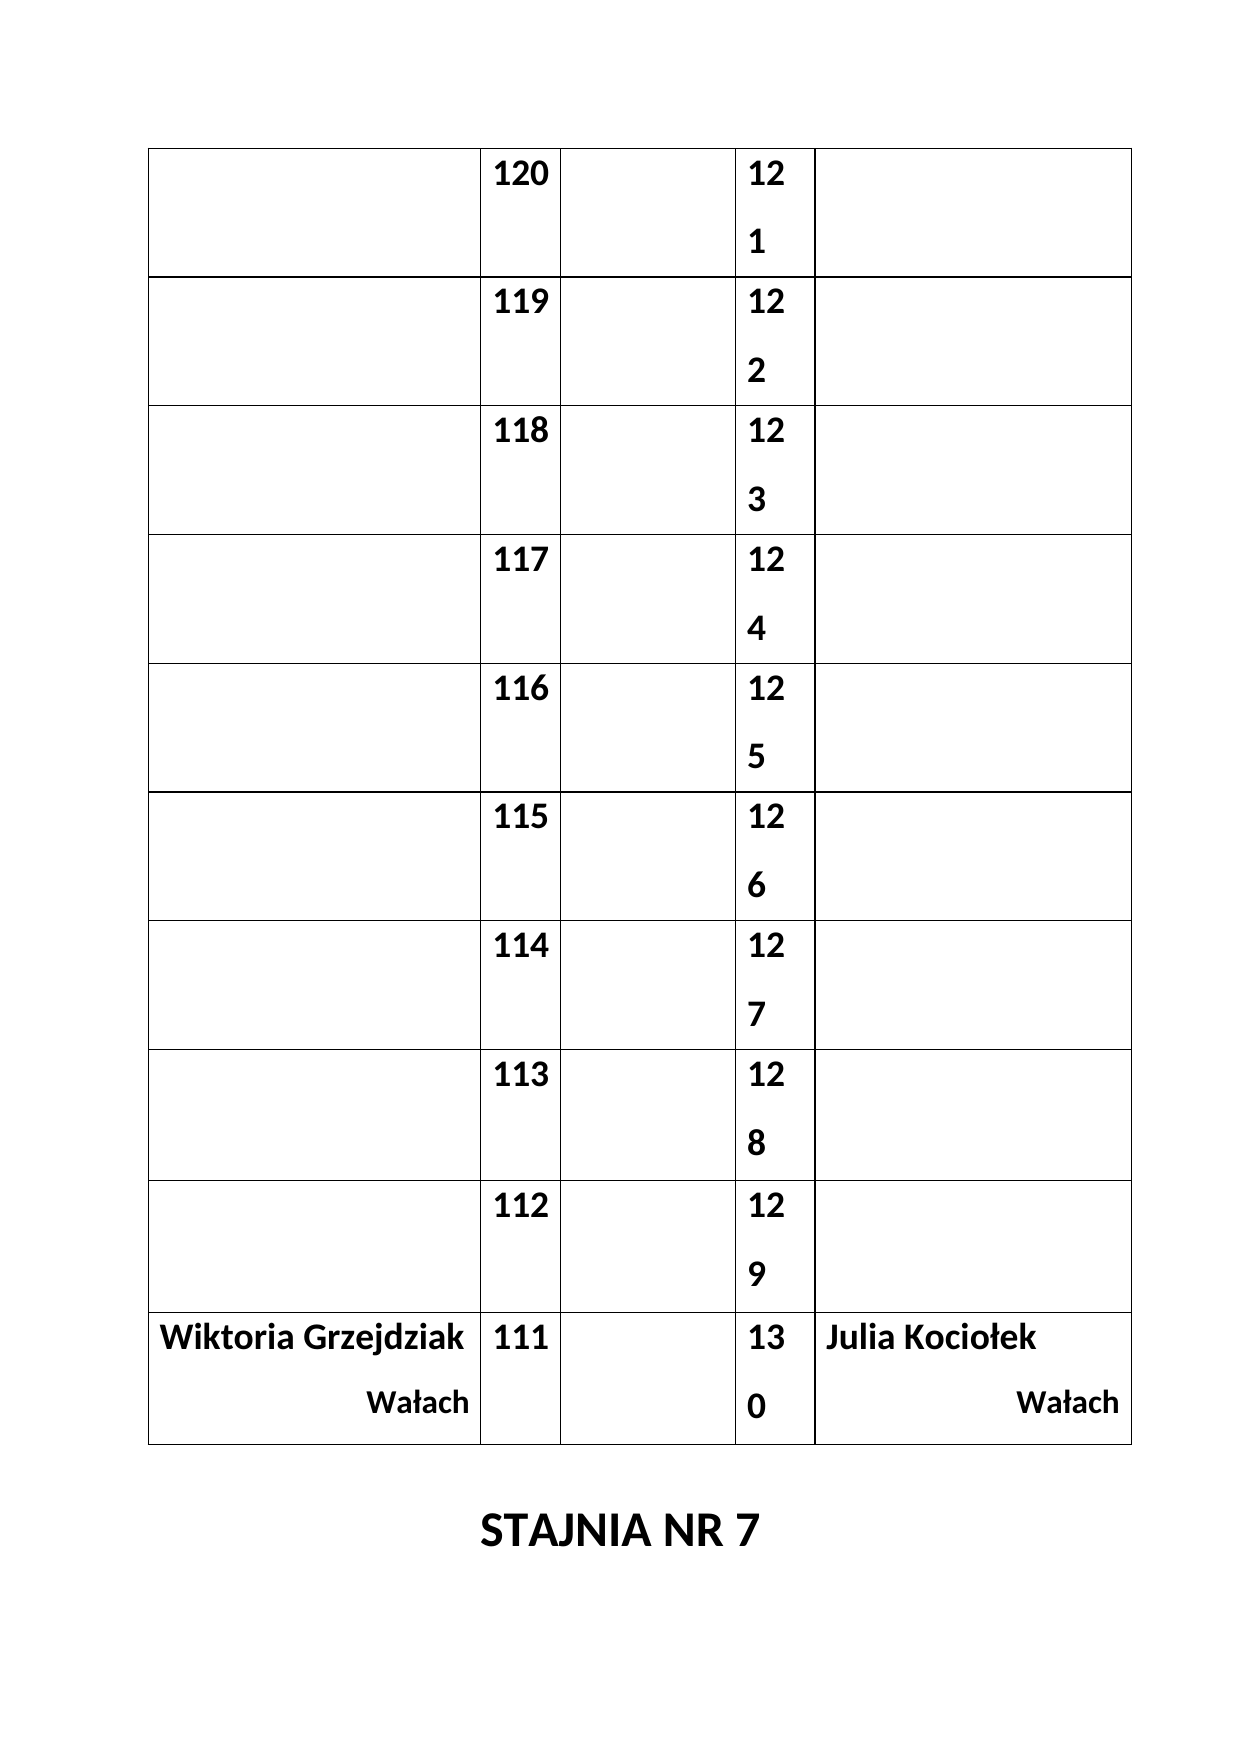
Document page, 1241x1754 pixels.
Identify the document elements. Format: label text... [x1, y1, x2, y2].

table_cell 119 [481, 278, 560, 405]
table_cell 113 [481, 1050, 560, 1180]
table_cell 130 [736, 1313, 814, 1444]
table_cell [561, 406, 735, 534]
table_cell [816, 793, 1131, 920]
table_cell 126 [736, 793, 814, 920]
table_cell [561, 793, 735, 920]
table_cell 124 [736, 535, 814, 663]
table_cell 116 [481, 664, 560, 791]
table_cell [149, 1050, 480, 1180]
table_cell 115 [481, 793, 560, 920]
table_cell 122 [736, 278, 814, 405]
table_cell [561, 535, 735, 663]
table_cell [561, 1181, 735, 1312]
table_cell [561, 278, 735, 405]
table_cell 125 [736, 664, 814, 791]
table_cell 118 [481, 406, 560, 534]
table_cell [816, 278, 1131, 405]
table_cell Wiktoria Grzejdziak Wałach [149, 1313, 480, 1444]
table_cell [149, 793, 480, 920]
table_cell 127 [736, 921, 814, 1049]
table_header [561, 149, 735, 276]
table_cell [149, 406, 480, 534]
table_header 121 [736, 149, 814, 276]
table_cell 129 [736, 1181, 814, 1312]
table_cell [561, 664, 735, 791]
table_cell [816, 406, 1131, 534]
table_cell [561, 1050, 735, 1180]
text STAJNIA NR 7 [148, 1498, 1093, 1559]
table_cell Julia Kociołek Wałach [816, 1313, 1131, 1444]
table_cell [149, 664, 480, 791]
table_cell [149, 278, 480, 405]
table_cell [149, 535, 480, 663]
table_header [816, 149, 1131, 276]
table_cell [149, 1181, 480, 1312]
table_cell 112 [481, 1181, 560, 1312]
table_cell [561, 921, 735, 1049]
table_header 120 [481, 149, 560, 276]
table_cell 111 [481, 1313, 560, 1444]
table_cell [816, 921, 1131, 1049]
table_cell [149, 921, 480, 1049]
table_cell [816, 1050, 1131, 1180]
table_cell 117 [481, 535, 560, 663]
table_cell [816, 1181, 1131, 1312]
table_cell [816, 535, 1131, 663]
table_cell 123 [736, 406, 814, 534]
table_cell 114 [481, 921, 560, 1049]
table_cell [816, 664, 1131, 791]
table_header [149, 149, 480, 276]
table_cell [561, 1313, 735, 1444]
table_cell 128 [736, 1050, 814, 1180]
